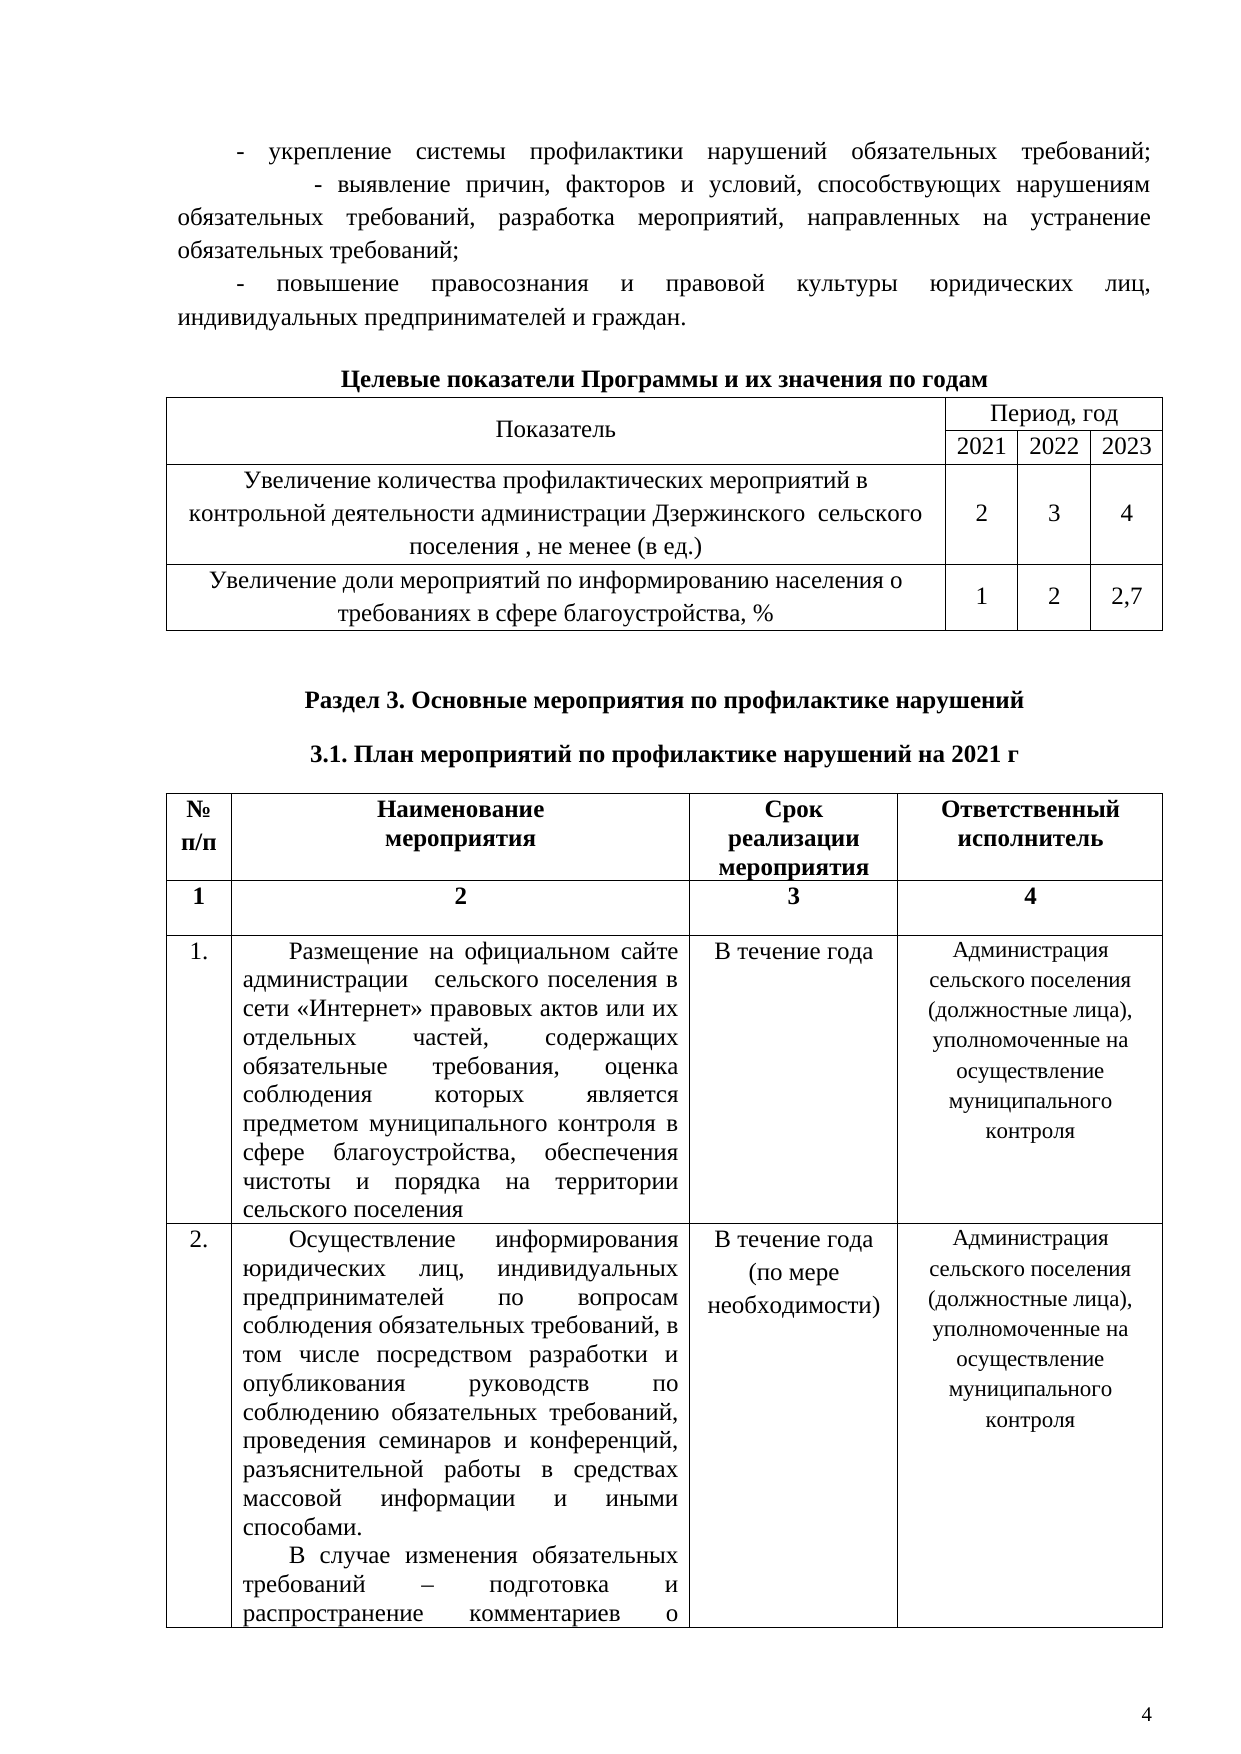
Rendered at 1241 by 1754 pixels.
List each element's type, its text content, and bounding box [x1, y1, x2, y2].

table_cell 2. [167, 1224, 231, 1627]
table_cell 2 [1018, 565, 1090, 630]
table_header Срок реализации мероприятия [690, 794, 897, 880]
table_cell 4 [1091, 465, 1162, 564]
table_cell 2023 [1091, 431, 1162, 464]
table_cell 4 [898, 881, 1162, 935]
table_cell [232, 1224, 689, 1627]
table_cell 3 [1018, 465, 1090, 564]
table_cell 1 [167, 881, 231, 935]
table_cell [898, 1224, 1162, 1627]
text - повышение правосознания и правовой культуры юридических лиц, индивидуальных предпринимателей и граждан. [177, 268, 1152, 330]
table_header Наименование мероприятия [232, 794, 689, 880]
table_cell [690, 1224, 897, 1627]
table_cell Увеличение доли мероприятий по информированию населения о требованиях в сфере благоустройства, % [167, 565, 945, 630]
table_cell Размещение на официальном сайте администрации сельского поселения в сети «Интернет» правовых актов или их отдельных частей, содержащих обязательные требования, оценка соблюдения которых является предметом муниципального контроля в сфере благоустройства, обеспечения чистоты и порядка на территории сельского поселения [232, 936, 689, 1223]
text - укрепление системы профилактики нарушений обязательных требований; - выявление причин, факторов и условий, способствующих нарушениям обязательных требований, разработка мероприятий, направленных на устранение обязательных требований; [177, 136, 1152, 264]
table_cell 1 [946, 565, 1017, 630]
table_header № п/п [167, 794, 231, 880]
table_header Показатель [167, 398, 945, 464]
table_cell 3 [690, 881, 897, 935]
table_header Период, год [946, 398, 1162, 430]
text Раздел 3. Основные мероприятия по профилактике нарушений [177, 685, 1152, 714]
text 3.1. План мероприятий по профилактике нарушений на 2021 г [177, 739, 1152, 768]
table_cell Увеличение количества профилактических мероприятий в контрольной деятельности администрации Дзержинского сельского поселения , не менее (в ед.) [167, 465, 945, 564]
table_cell 1. [167, 936, 231, 1223]
table_cell 2021 [946, 431, 1017, 464]
table_header Ответственный исполнитель [898, 794, 1162, 880]
table_cell 2 [232, 881, 689, 935]
table_cell В течение года [690, 936, 897, 1223]
table_cell 2022 [1018, 431, 1090, 464]
table_cell 2,7 [1091, 565, 1162, 630]
table_cell 2 [946, 465, 1017, 564]
table_cell Администрация сельского поселения (должностные лица), уполномоченные на осуществление муниципального контроля [898, 936, 1162, 1223]
text Целевые показатели Программы и их значения по годам [177, 364, 1152, 392]
